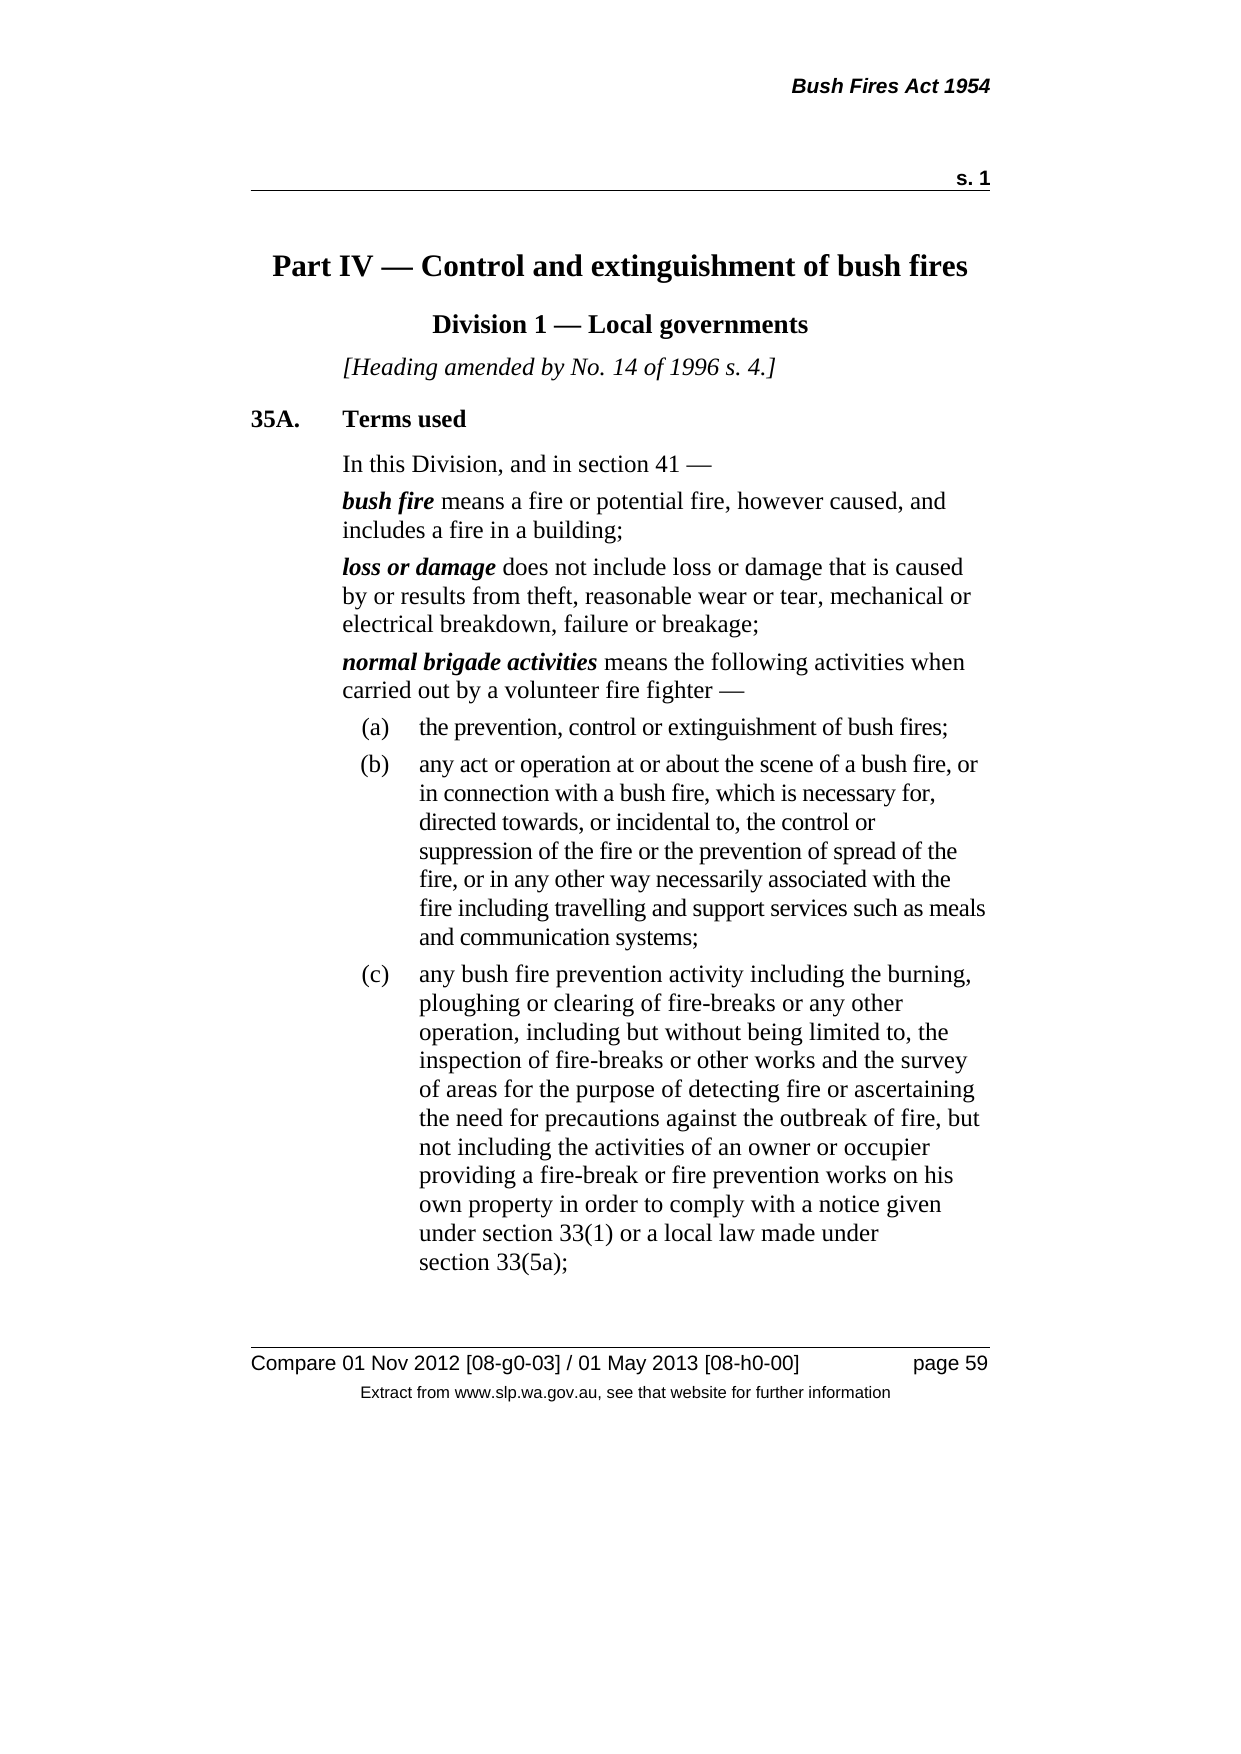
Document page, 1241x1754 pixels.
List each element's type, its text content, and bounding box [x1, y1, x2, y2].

subtitle Division 1 — Local governments [251, 308, 990, 339]
subtitle Part IV — Control and extinguishment of bush fires [251, 247, 990, 283]
text (c) any bush fire prevention activity including the burning, ploughing or clearing of fire-breaks or any other operation, including but without being limited to, the inspection of fire-breaks or other works and the survey of areas for the purpose of detecting fire or ascertaining the need for precautions against the outbreak of fire, but not including the activities of an owner or occupier providing a fire-break or fire prevention works on his own property in order to comply with a notice given under section 33(1) or a local law made under section 33(5a); [251, 959, 990, 1275]
text loss or damage does not include loss or damage that is caused by or results from theft, reasonable wear or tear, mechanical or electrical breakdown, failure or breakage; [251, 552, 990, 638]
subtitle 35A. Terms used [251, 404, 990, 432]
text normal brigade activities means the following activities when carried out by a volunteer fire fighter — [251, 647, 990, 704]
subtitle [Heading amended by No. 14 of 1996 s. 4.] [252, 352, 990, 381]
text (a) the prevention, control or extinguishment of bush fires; [251, 712, 990, 741]
text In this Division, and in section 41 — [251, 449, 990, 478]
text bush fire means a fire or potential fire, however caused, and includes a fire in a building; [251, 486, 990, 544]
text (b) any act or operation at or about the scene of a bush fire, or in connection with a bush fire, which is necessary for, directed towards, or incidental to, the control or suppression of the fire or the prevention of spread of the fire, or in any other way necessarily associated with the fire including travelling and support services such as meals and communication systems; [251, 749, 990, 951]
